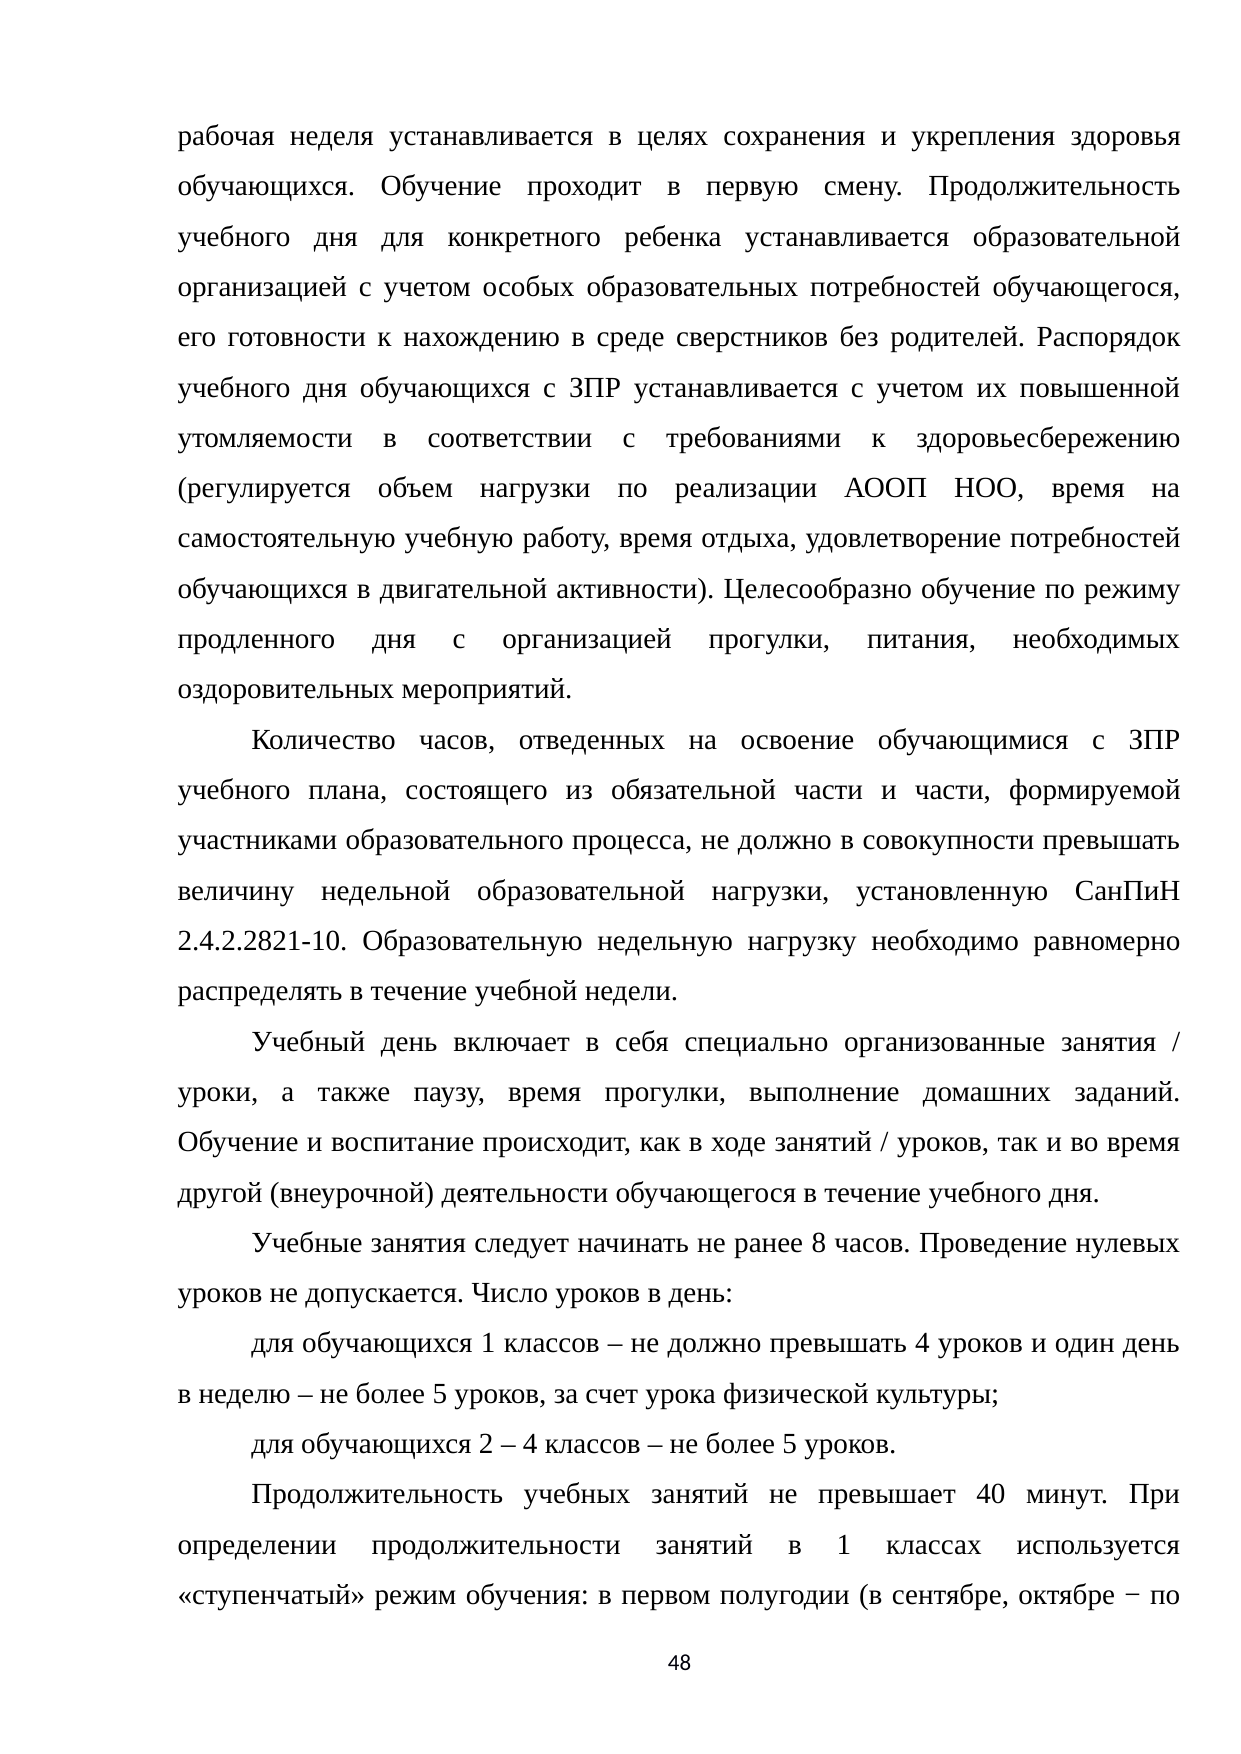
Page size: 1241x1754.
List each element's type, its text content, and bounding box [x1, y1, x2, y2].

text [177, 1477, 1181, 1611]
text Учебные занятия следует начинать не ранее 8 часов. Проведение нулевых уроков не допускается. Число уроков в день: [177, 1225, 1181, 1309]
text для обучающихся 2 – 4 классов – не более 5 уроков. [177, 1426, 1181, 1460]
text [177, 118, 1181, 705]
text для обучающихся 1 классов – не должно превышать 4 уроков и один день в неделю – не более 5 уроков, за счет урока физической культуры; [177, 1326, 1181, 1409]
text Количество часов, отведенных на освоение обучающимися с ЗПР учебного плана, состоящего из обязательной части и части, формируемой участниками образовательного процесса, не должно в совокупности превышать величину недельной образовательной нагрузки, установленную СанПиН 2.4.2.2821-10. Образовательную недельную нагрузку необходимо равномерно распределять в течение учебной недели. [177, 722, 1181, 1007]
text Учебный день включает в себя специально организованные занятия / уроки, а также паузу, время прогулки, выполнение домашних заданий. Обучение и воспитание происходит, как в ходе занятий / уроков, так и во время другой (внеурочной) деятельности обучающегося в течение учебного дня. [177, 1024, 1181, 1208]
